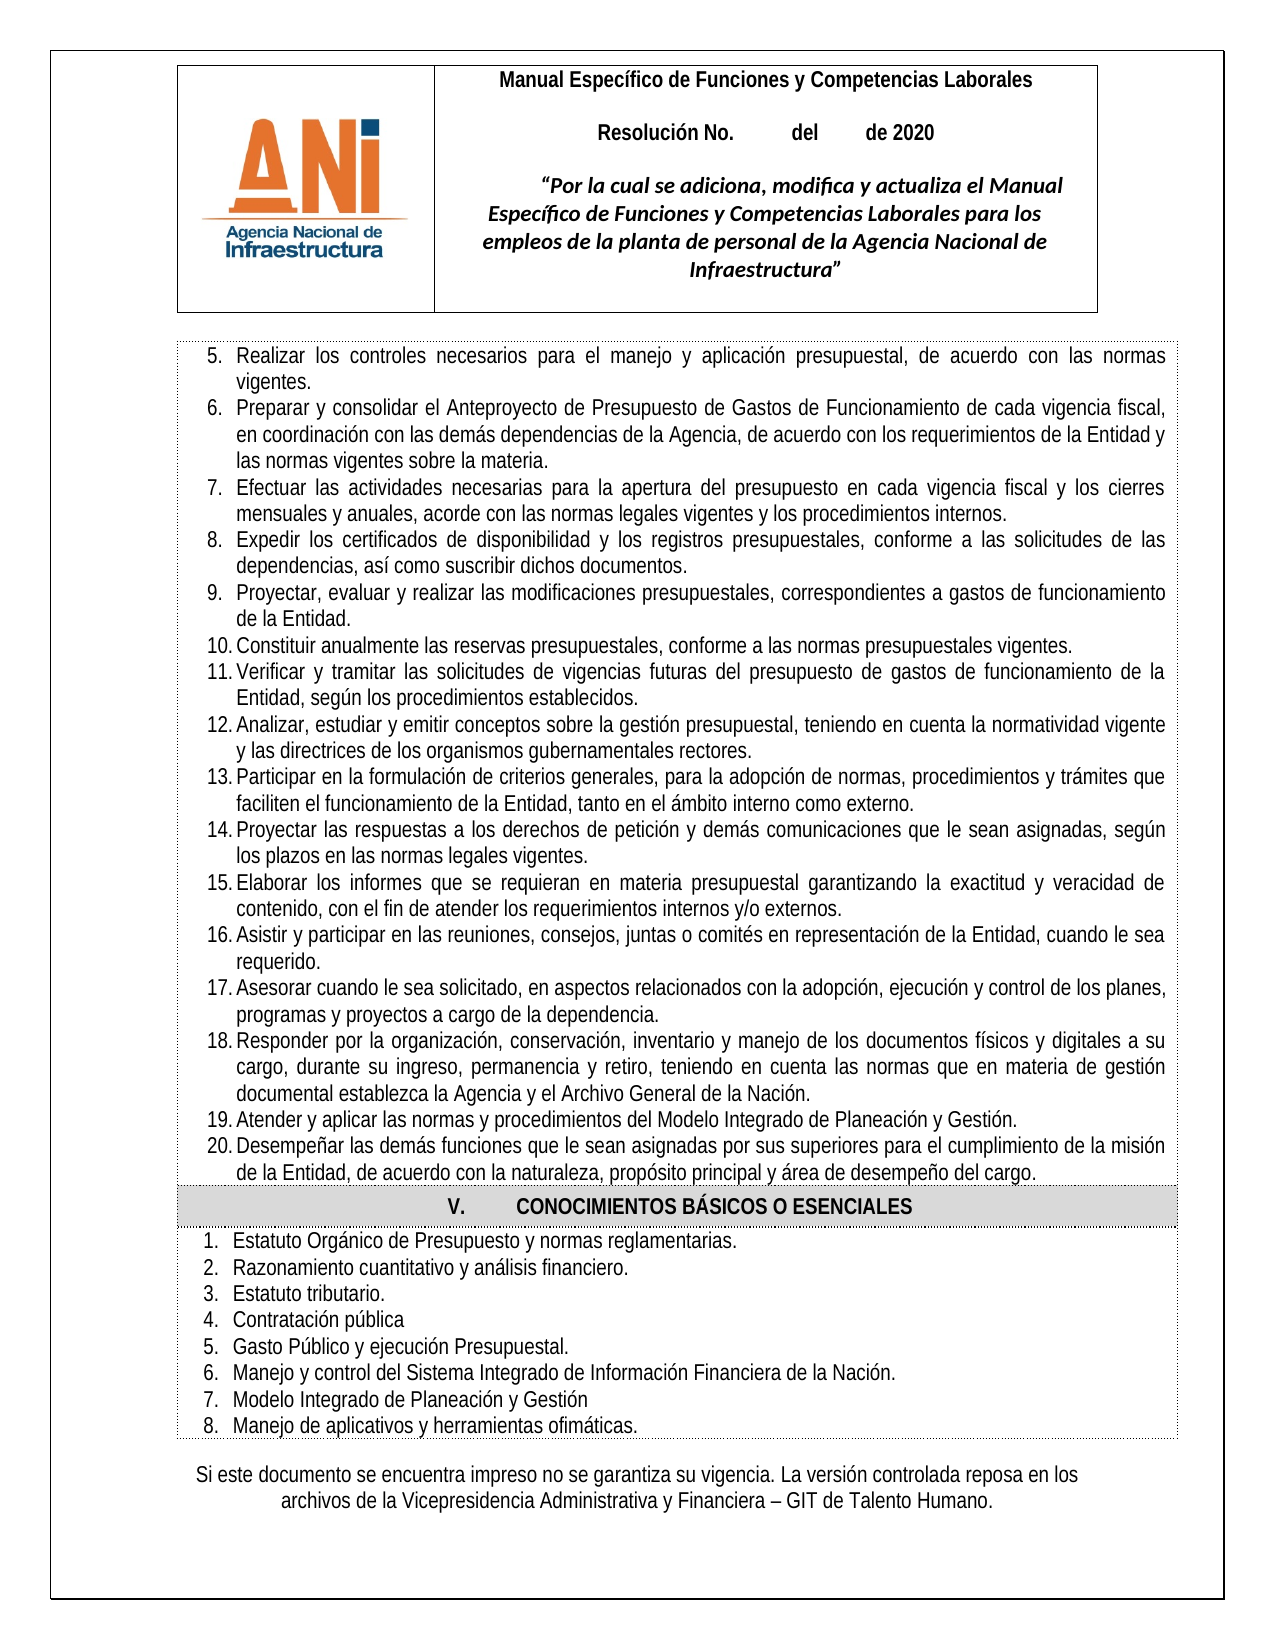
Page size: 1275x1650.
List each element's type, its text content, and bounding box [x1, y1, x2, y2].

table_cell V. CONOCIMIENTOS BÁSICOS O ESENCIALES [177, 1185, 1178, 1226]
table_cell Estatuto Orgánico de Presupuesto y normas reglamentarias. Razonamiento cuantitativo y análisis financiero. Estatuto tributario. Contratación pública Gasto Público y ejecución Presupuestal. Manejo y control del Sistema Integrado de Información Financiera de la Nación. Modelo Integrado de Planeación y Gestión Manejo de aplicativos y herramientas ofimáticas. [177, 1226, 1178, 1438]
picture [200, 118, 412, 259]
